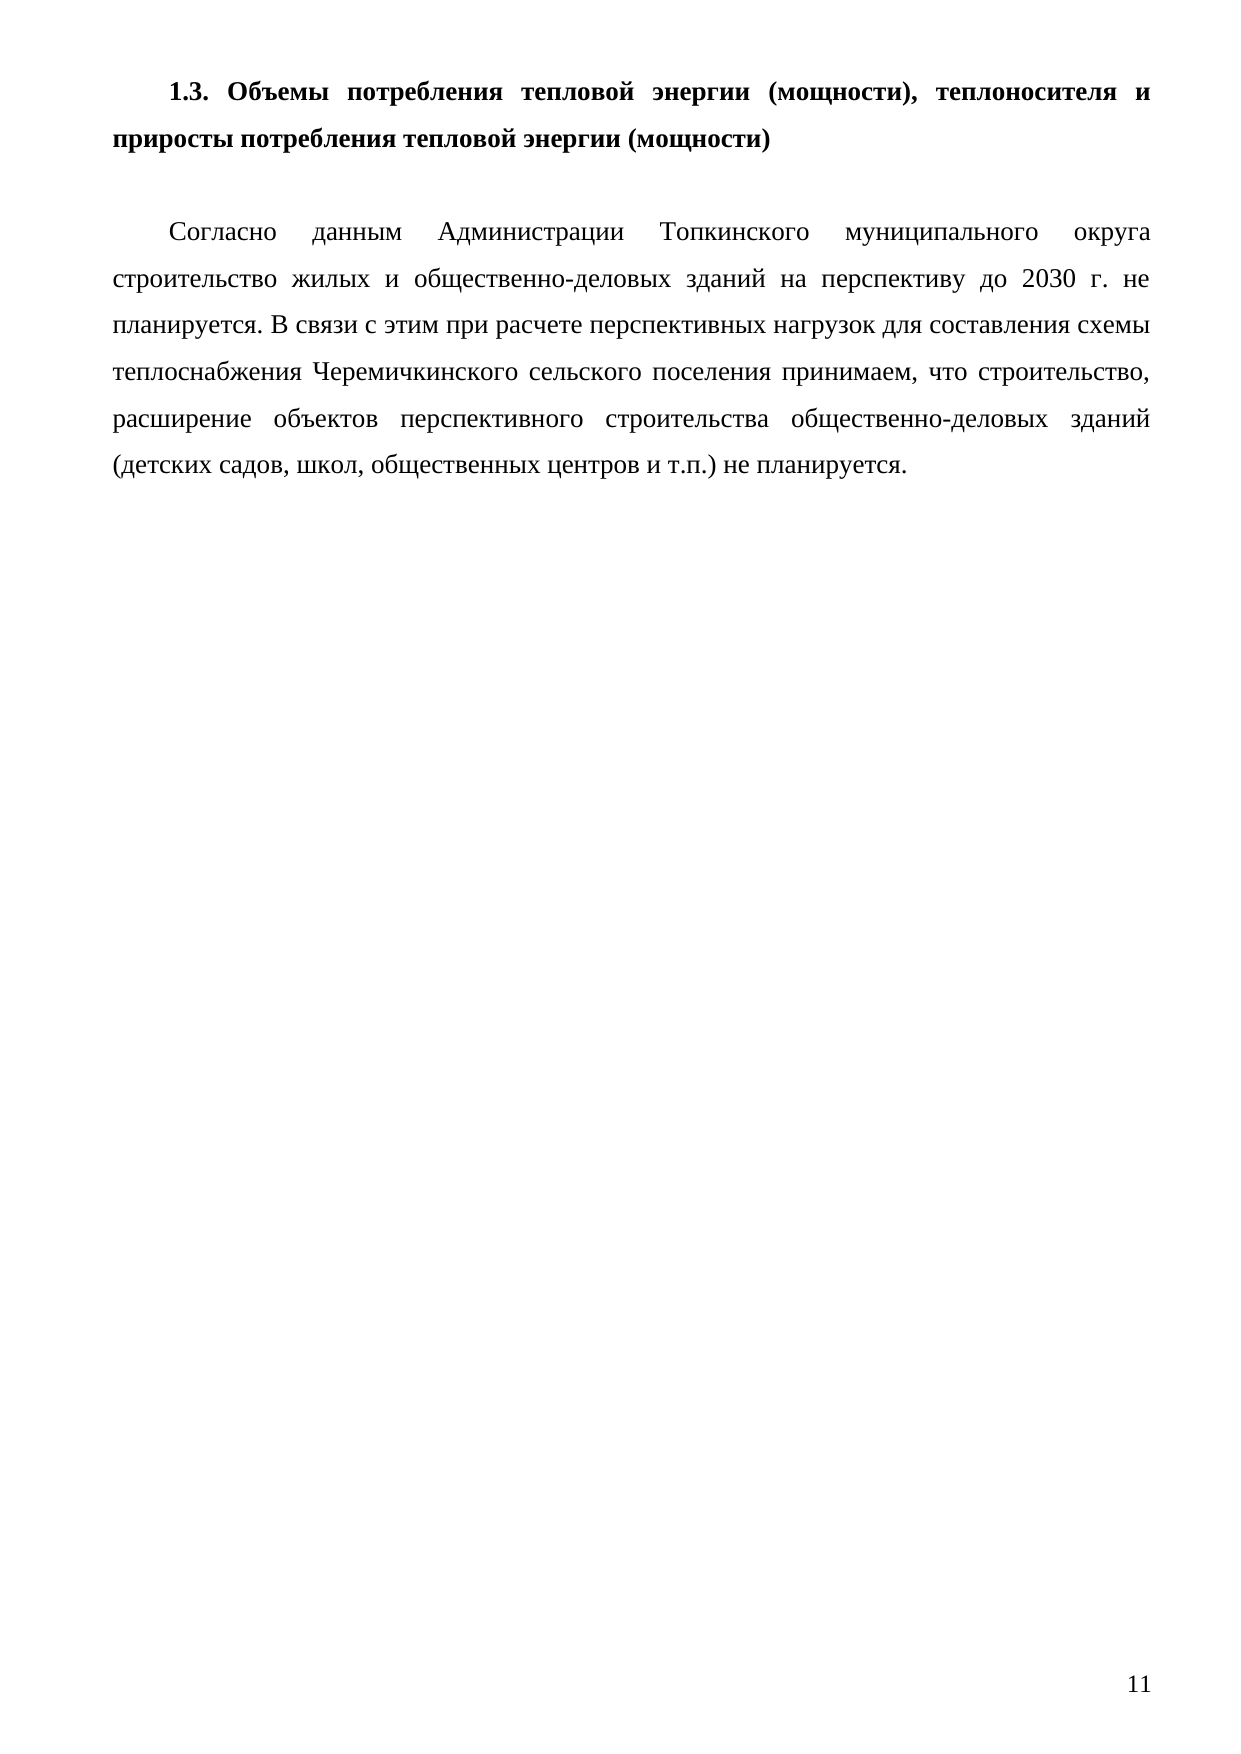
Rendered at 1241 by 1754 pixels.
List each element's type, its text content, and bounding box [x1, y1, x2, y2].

subtitle 1.3. Объемы потребления тепловой энергии (мощности), теплоносителя и приросты потребления тепловой энергии (мощности) [112, 75, 1152, 153]
text Согласно данным Администрации Топкинского муниципального округа строительство жилых и общественно-деловых зданий на перспективу до . не планируется. В связи с этим при расчете перспективных нагрузок для составления схемы теплоснабжения Черемичкинского сельского поселения принимаем, что строительство, расширение объектов перспективного строительства общественно-деловых зданий (детских садов, школ, общественных центров и т.п.) не планируется. [112, 215, 1152, 479]
